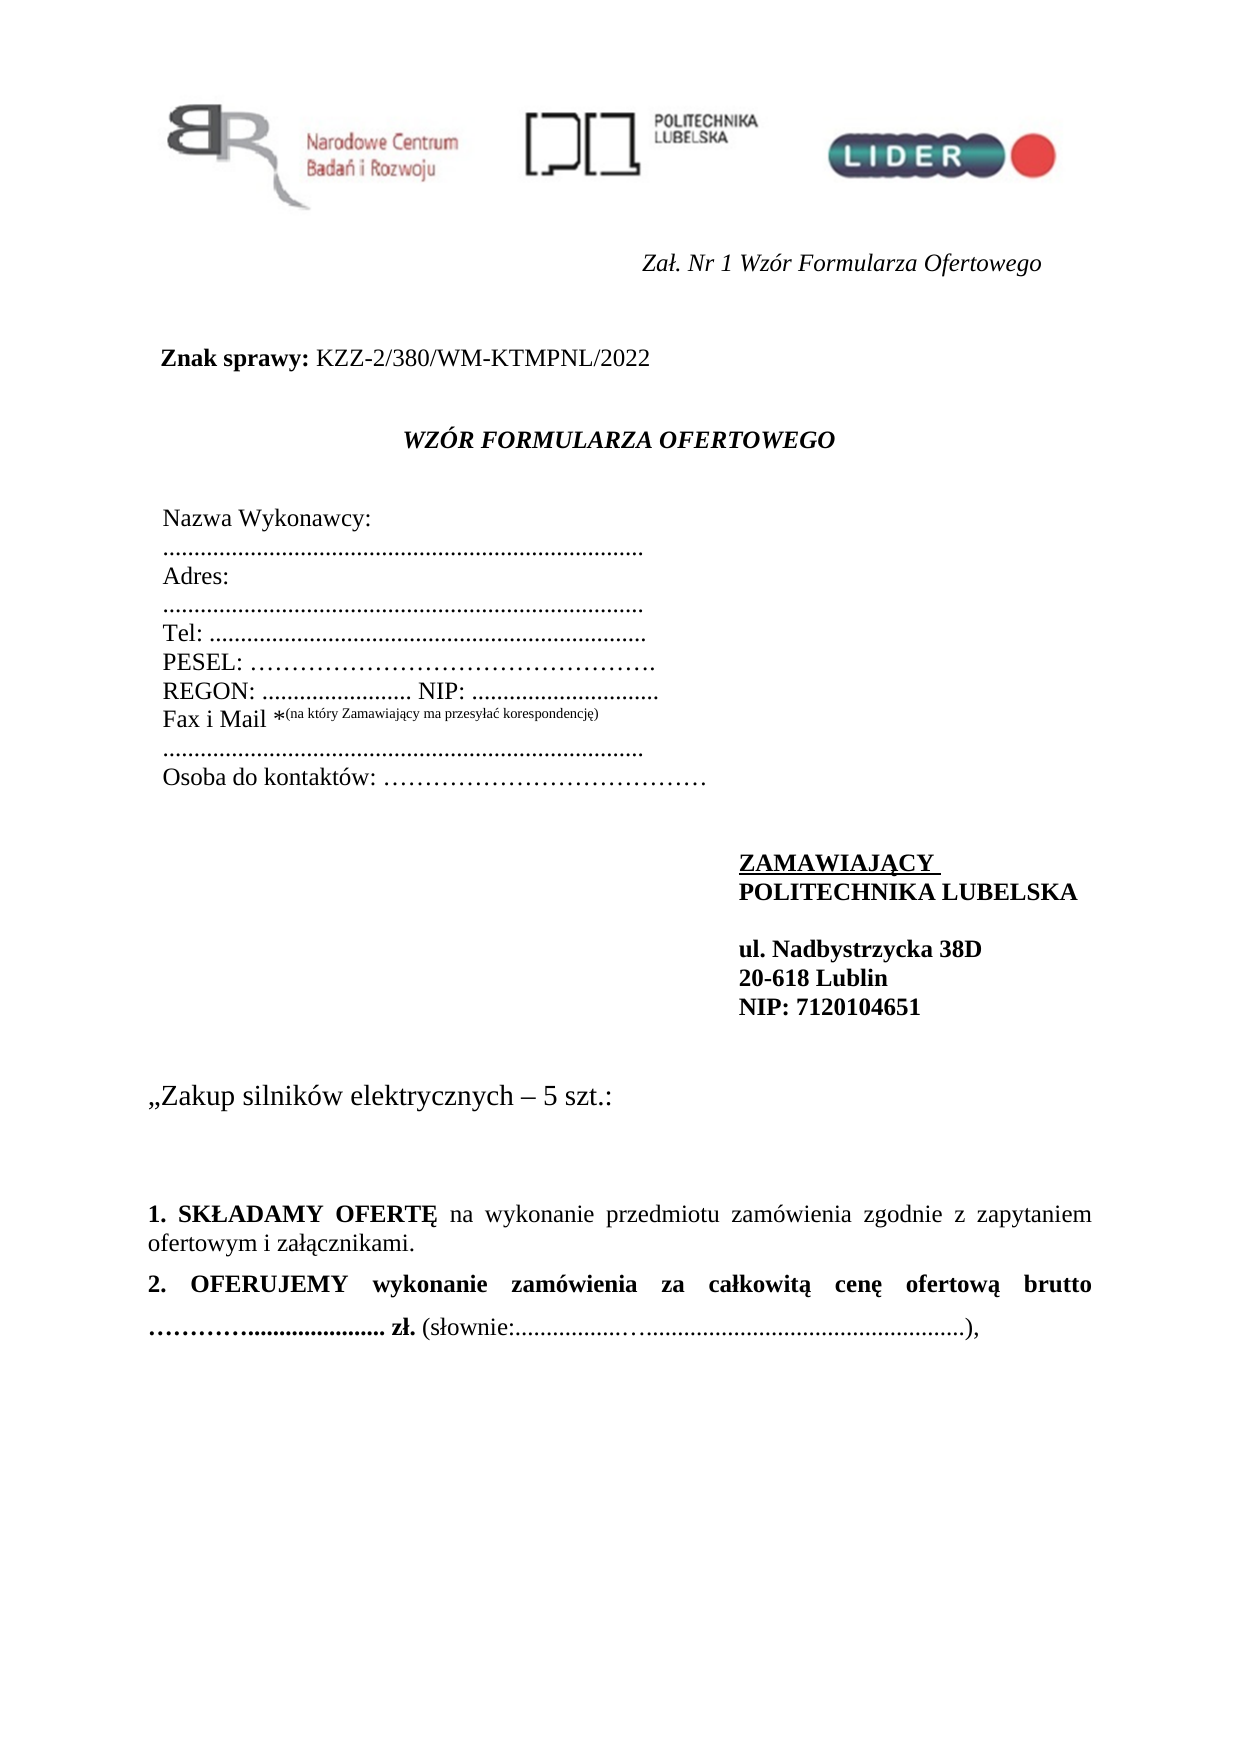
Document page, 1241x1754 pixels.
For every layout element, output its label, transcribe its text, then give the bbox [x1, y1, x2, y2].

text NIP: 7120104651 [664, 992, 1093, 1021]
text ............................................................................. [162, 589, 1093, 618]
text ZAMAWIAJĄCY POLITECHNIKA LUBELSKA ul. Nadbystrzycka 38D 20-618 Lublin [738, 848, 1093, 992]
text 2. OFERUJEMY wykonanie zamówienia za całkowitą cenę ofertową brutto …………...................... zł. (słownie:.................…...................................................), [148, 1269, 1093, 1341]
text „Zakup silników elektrycznych – 5 szt.: [148, 1078, 1093, 1112]
text Znak sprawy: KZZ-2/380/WM-KTMPNL/2022 [148, 343, 1093, 372]
text Nazwa Wykonawcy: [162, 503, 1093, 532]
text WZÓR FORMULARZA OFERTOWEGO [148, 425, 1093, 454]
text Adres: [162, 561, 1093, 589]
text Fax i Mail *(na który Zamawiający ma przesyłać korespondencję) [162, 704, 1093, 733]
text ............................................................................. [162, 532, 1093, 561]
text PESEL: …………………………………………. [162, 647, 1093, 676]
text ............................................................................. [162, 733, 1093, 762]
text Osoba do kontaktów: ………………………………… [162, 762, 1093, 791]
text Tel: ...................................................................... [162, 618, 1093, 647]
text REGON: ........................ NIP: .............................. [162, 676, 1093, 704]
picture [147, 73, 1093, 236]
text Zał. Nr 1 Wzór Formularza Ofertowego [591, 248, 1095, 277]
text 1. SKŁADAMY OFERTĘ na wykonanie przedmiotu zamówienia zgodnie z zapytaniem ofertowym i załącznikami. [148, 1199, 1093, 1256]
